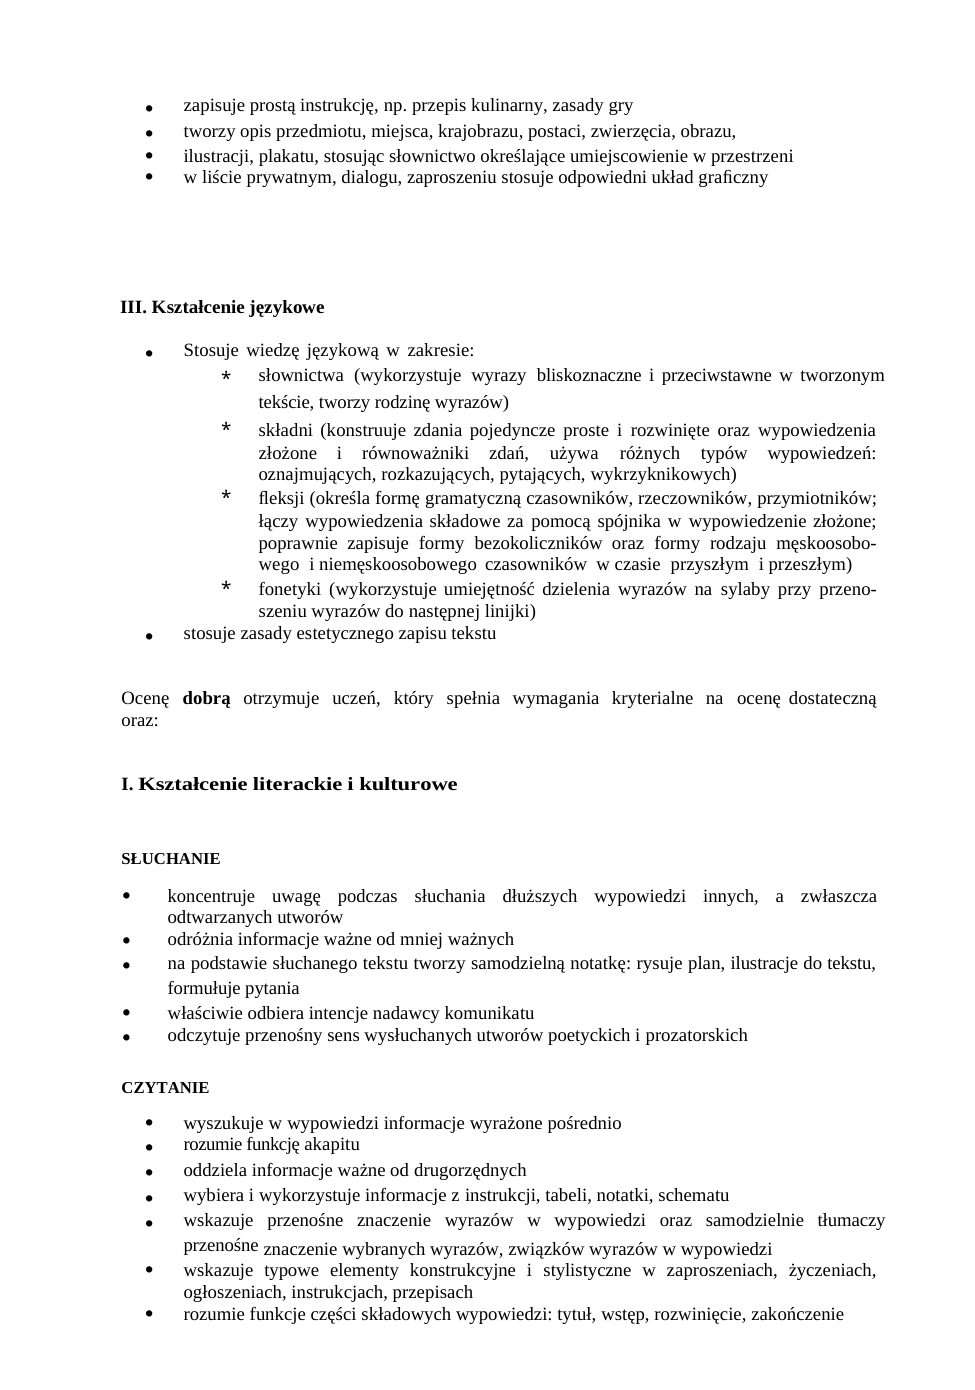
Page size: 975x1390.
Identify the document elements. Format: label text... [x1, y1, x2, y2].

list fonetyki (wykorzystuje umiejętność dzielenia wyrazów na sylaby przy przeno- szeniu wyrazów do następnej linijki) [221, 575, 877, 622]
list rozumie funkcje części składowych wypowiedzi: tytuł, wstęp, rozwinięcie, zakończenie [146, 1302, 877, 1324]
list wybiera i wykorzystuje informacje z instrukcji, tabeli, notatki, schematu [146, 1184, 885, 1209]
list w liście prywatnym, dialogu, zaproszeniu stosuje odpowiedni układ graﬁczny [146, 166, 885, 188]
list odczytuje przenośny sens wysłuchanych utworów poetyckich i prozatorskich [123, 1024, 885, 1049]
list koncentruje uwagę podczas słuchania dłuższych wypowiedzi innych, a zwłaszcza odtwarzanych utworów [123, 885, 877, 928]
text CZYTANIE [121, 1078, 885, 1097]
text SŁUCHANIE [121, 849, 885, 868]
list stosuje zasady estetycznego zapisu tekstu [146, 622, 885, 647]
list wskazuje przenośne znaczenie wyrazów w wypowiedzi oraz samodzielnie tłumaczy przenośne znaczenie wybranych wyrazów, związków wyrazów w wypowiedzi [146, 1209, 885, 1259]
list wskazuje typowe elementy konstrukcyjne i stylistyczne w zaproszeniach, życzeniach, ogłoszeniach, instrukcjach, przepisach [146, 1259, 877, 1302]
text I. Kształcenie literackie i kulturowe [121, 773, 885, 794]
list rozumie funkcję akapitu [146, 1133, 885, 1158]
list odróżnia informacje ważne od mniej ważnych [123, 928, 877, 952]
list Stosuje wiedzę językową w zakresie: [146, 339, 885, 364]
list właściwie odbiera intencje nadawcy komunikatu [123, 1002, 885, 1024]
list na podstawie słuchanego tekstu tworzy samodzielną notatkę: rysuje plan, ilustracje do tekstu, formułuje pytania [123, 952, 877, 1002]
text Ocenę dobrą otrzymuje uczeń, który spełnia wymagania kryterialne na ocenę dostateczną oraz: [121, 687, 877, 730]
list oddziela informacje ważne od drugorzędnych [146, 1158, 885, 1184]
list ilustracji, plakatu, stosując słownictwo określające umiejscowienie w przestrzeni [146, 145, 876, 166]
list ﬂeksji (określa formę gramatyczną czasowników, rzeczowników, przymiotników; łączy wypowiedzenia składowe za pomocą spójnika w wypowiedzenie złożone; poprawnie zapisuje formy bezokoliczników oraz formy rodzaju męskoosobo- wego i niemęskoosobowego czasowników w czasie przyszłym i przeszłym) [221, 485, 877, 575]
list składni (konstruuje zdania pojedyncze proste i rozwinięte oraz wypowiedzenia złożone i równoważniki zdań, używa różnych typów wypowiedzeń: oznajmujących, rozkazujących, pytających, wykrzyknikowych) [221, 416, 876, 485]
list słownictwa (wykorzystuje wyrazy bliskoznaczne i przeciwstawne w tworzonym tekście, tworzy rodzinę wyrazów) [221, 364, 885, 416]
list zapisuje prostą instrukcję, np. przepis kulinarny, zasady gry [146, 94, 885, 119]
list wyszukuje w wypowiedzi informacje wyrażone pośrednio [146, 1112, 885, 1133]
text III. Kształcenie językowe [120, 296, 885, 317]
list tworzy opis przedmiotu, miejsca, krajobrazu, postaci, zwierzęcia, obrazu, [146, 119, 885, 145]
